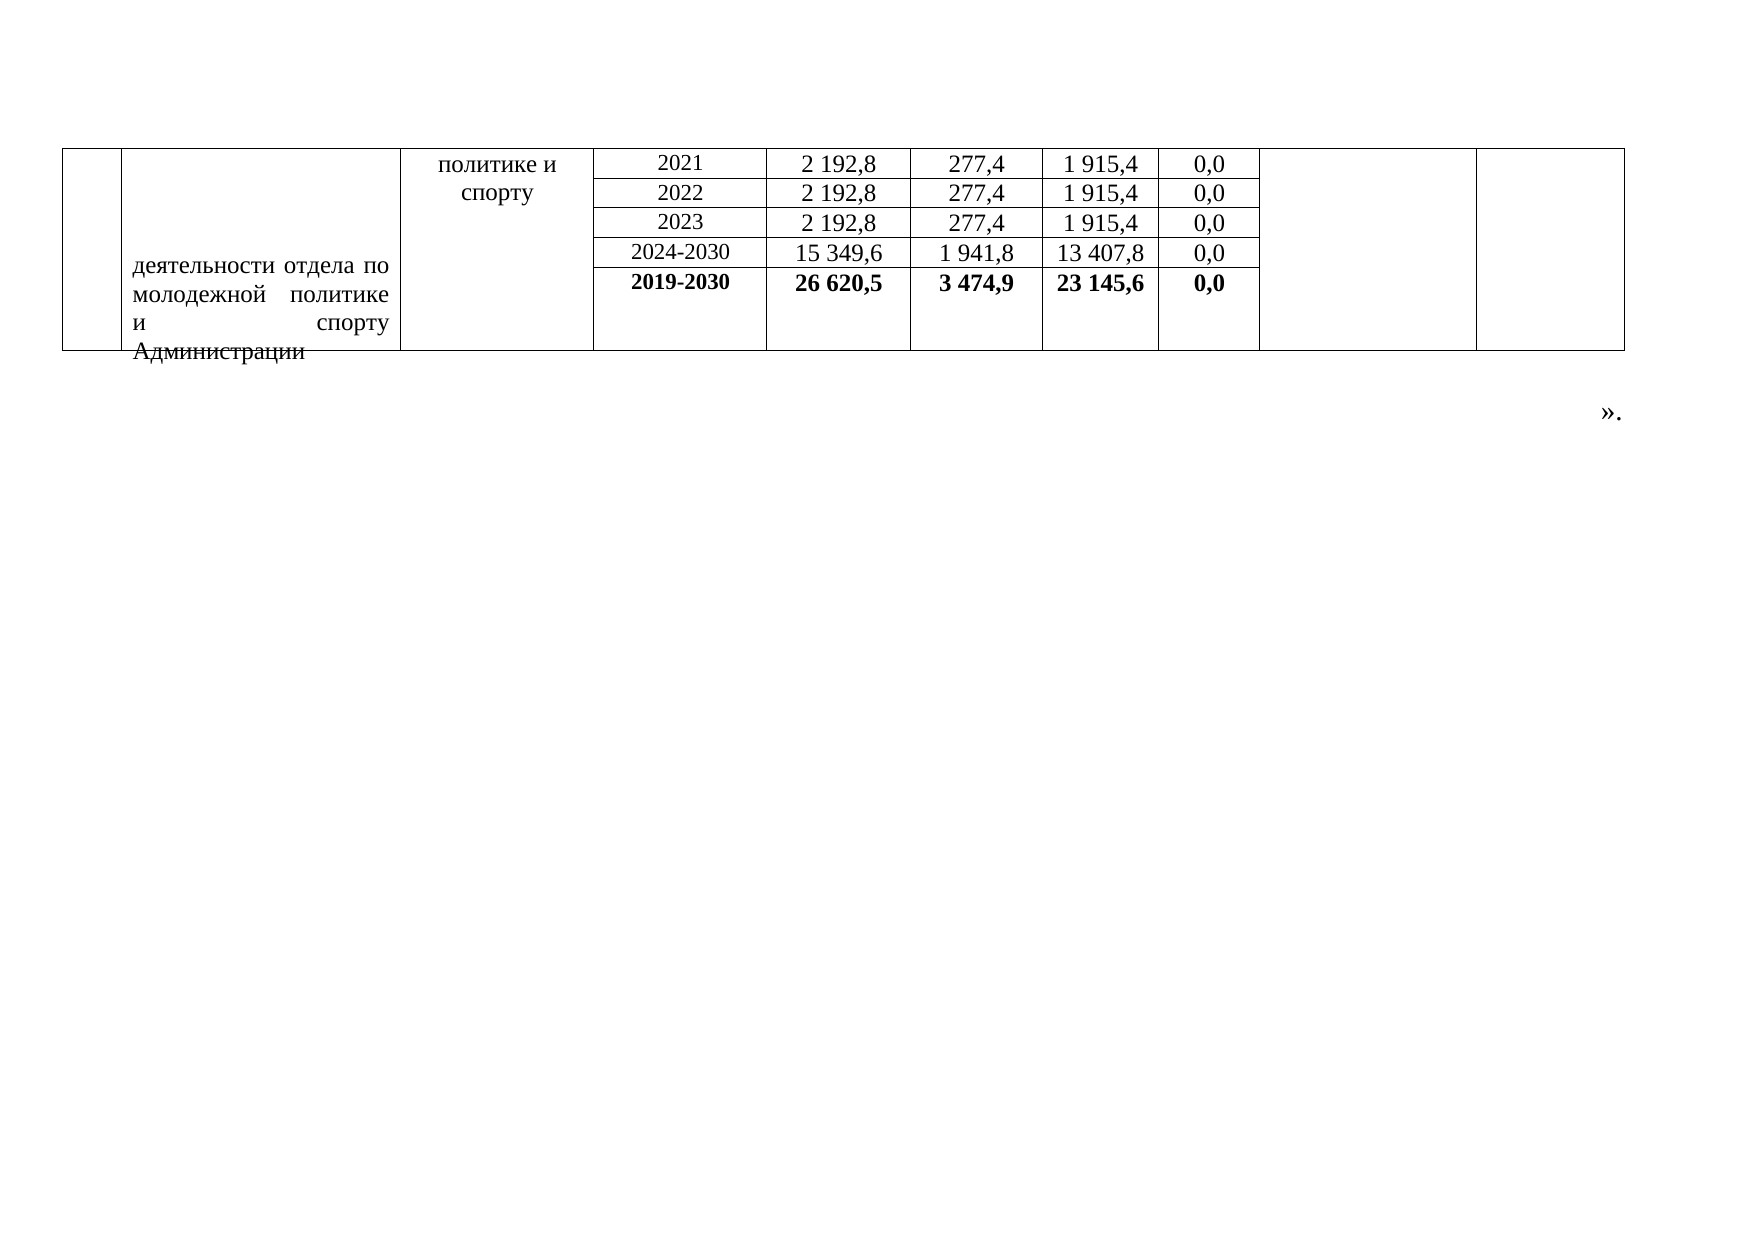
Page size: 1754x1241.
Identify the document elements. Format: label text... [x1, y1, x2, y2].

table_cell 0,0 [1159, 238, 1259, 267]
table_cell 1 941,8 [911, 238, 1042, 267]
table_cell 0,0 [1159, 268, 1259, 350]
table_cell 2 192,8 [767, 179, 910, 207]
table_cell 277,4 [911, 208, 1042, 237]
text ». [118, 393, 1636, 426]
table_cell 277,4 [911, 179, 1042, 207]
table_cell 1 915,4 [1043, 149, 1158, 177]
table_cell 277,4 [911, 149, 1042, 177]
table_cell 26 620,5 [767, 268, 910, 350]
table_cell 1 915,4 [1043, 208, 1158, 237]
table_cell 0,0 [1159, 179, 1259, 207]
table_cell 2023 [594, 208, 766, 237]
table_cell 2019-2030 [594, 268, 766, 350]
table_cell 0,0 [1159, 208, 1259, 237]
table_cell 2022 [594, 179, 766, 207]
table_cell 2024-2030 [594, 238, 766, 267]
table_cell 2021 [594, 149, 766, 177]
table_cell 2 192,8 [767, 208, 910, 237]
table_cell 1 915,4 [1043, 179, 1158, 207]
table_cell 3 474,9 [911, 268, 1042, 350]
table_cell 2 192,8 [767, 149, 910, 177]
table_cell 0,0 [1159, 149, 1259, 177]
table_cell 13 407,8 [1043, 238, 1158, 267]
table_cell 15 349,6 [767, 238, 910, 267]
table_cell 23 145,6 [1043, 268, 1158, 350]
